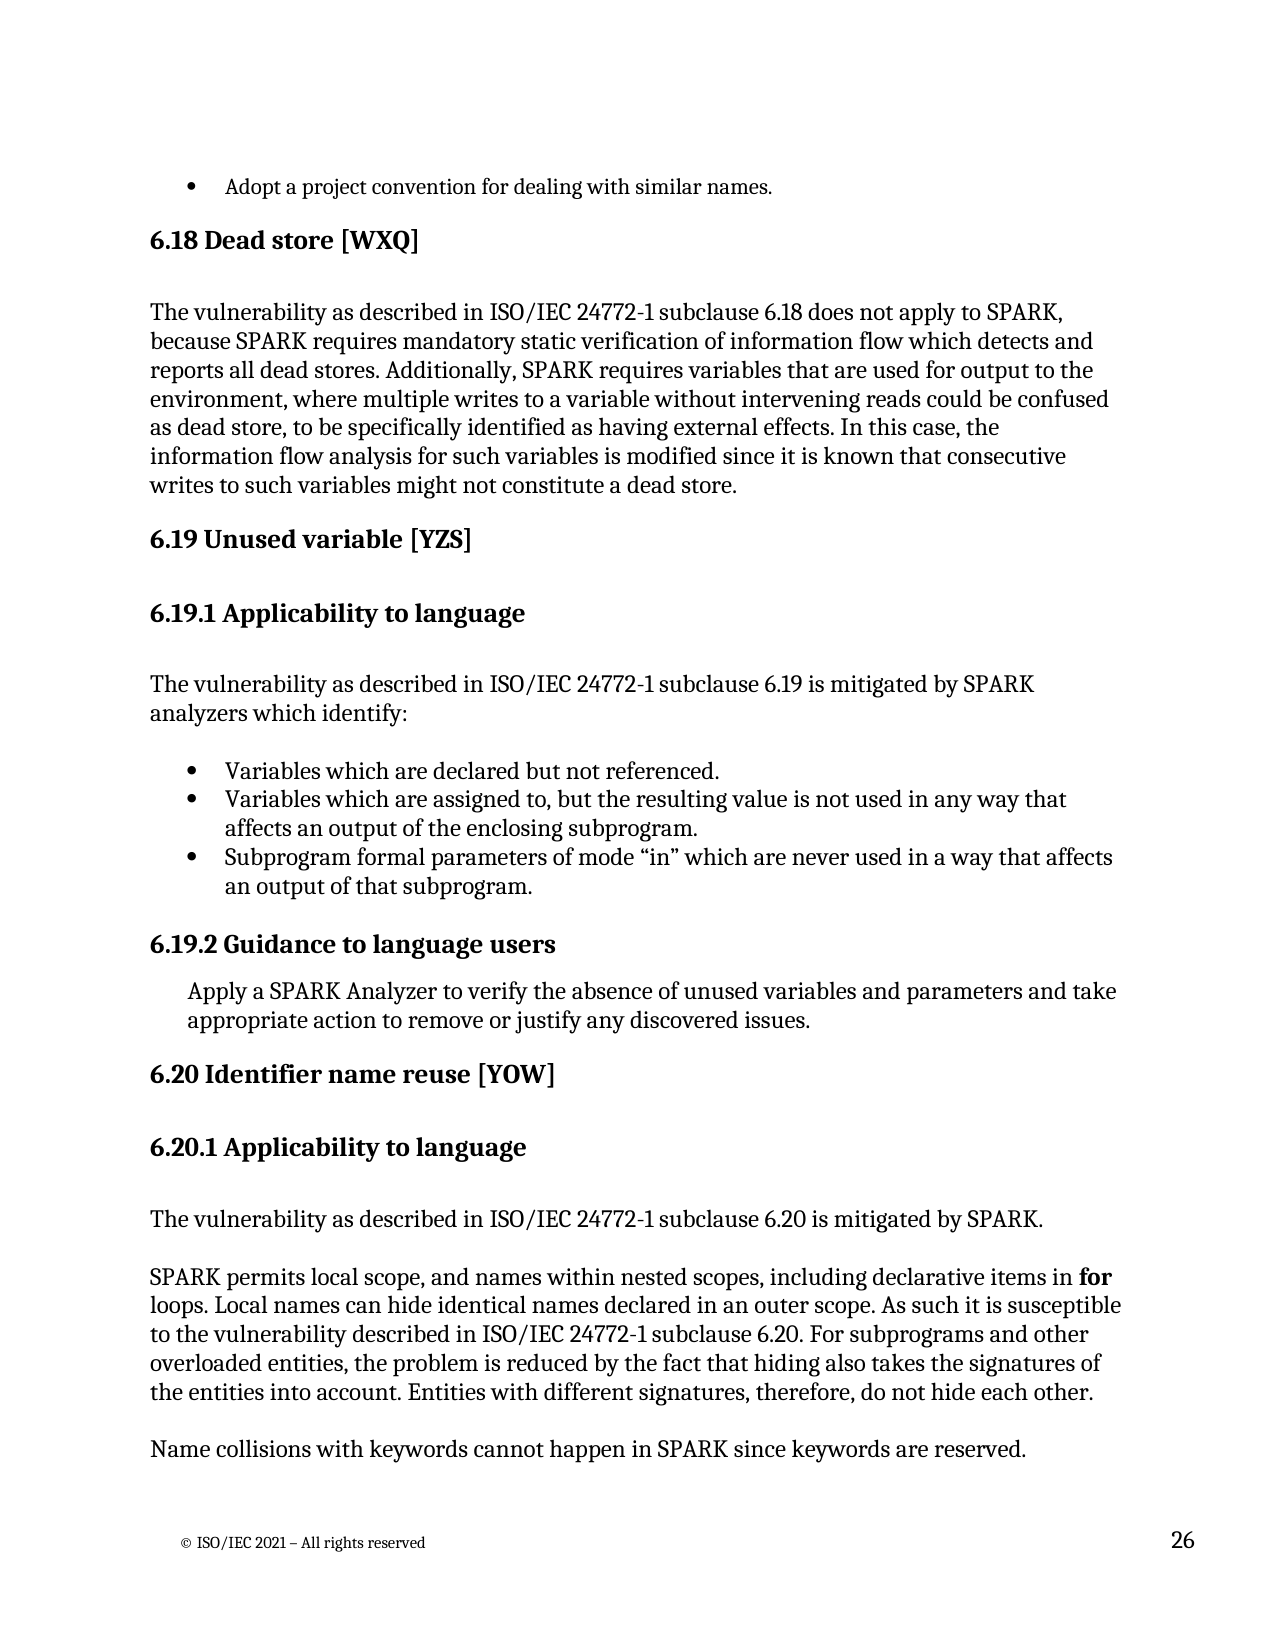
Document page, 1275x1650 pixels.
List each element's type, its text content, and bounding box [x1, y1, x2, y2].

subtitle 6.19 Unused variable [YZS] [150, 524, 1125, 556]
text Name collisions with keywords cannot happen in SPARK since keywords are reserved. [150, 1435, 1125, 1464]
subtitle 6.19.2 Guidance to language users [150, 929, 1125, 960]
text SPARK permits local scope, and names within nested scopes, including declarative items in for loops. Local names can hide identical names declared in an outer scope. As such it is susceptible to the vulnerability described in ISO/IEC 24772-1 subclause 6.20. For subprograms and other overloaded entities, the problem is reduced by the fact that hiding also takes the signatures of the entities into account. Entities with different signatures, therefore, do not hide each other. [150, 1263, 1125, 1406]
list Subprogram formal parameters of mode “in” which are never used in a way that affects an output of that subprogram. [187, 843, 1125, 900]
text The vulnerability as described in ISO/IEC 24772-1 subclause 6.18 does not apply to SPARK, because SPARK requires mandatory static verification of information flow which detects and reports all dead stores. Additionally, SPARK requires variables that are used for output to the environment, where multiple writes to a variable without intervening reads could be confused as dead store, to be specifically identified as having external effects. In this case, the information flow analysis for such variables is modified since it is known that consecutive writes to such variables might not constitute a dead store. [150, 298, 1125, 499]
subtitle 6.19.1 Applicability to language [150, 598, 1125, 629]
subtitle 6.18 Dead store [WXQ] [150, 225, 1125, 256]
text The vulnerability as described in ISO/IEC 24772-1 subclause 6.20 is mitigated by SPARK. [150, 1205, 1125, 1234]
subtitle 6.20 Identifier name reuse [YOW] [150, 1059, 1125, 1090]
list Variables which are assigned to, but the resulting value is not used in any way that affects an output of the enclosing subprogram. [187, 785, 1125, 843]
list Adopt a project convention for dealing with similar names. [187, 174, 1125, 200]
list Variables which are declared but not referenced. [187, 757, 1125, 785]
text Apply a SPARK Analyzer to verify the absence of unused variables and parameters and take appropriate action to remove or justify any discovered issues. [187, 977, 1125, 1034]
subtitle 6.20.1 Applicability to language [150, 1132, 1125, 1164]
text The vulnerability as described in ISO/IEC 24772-1 subclause 6.19 is mitigated by SPARK analyzers which identify: [150, 670, 1125, 728]
